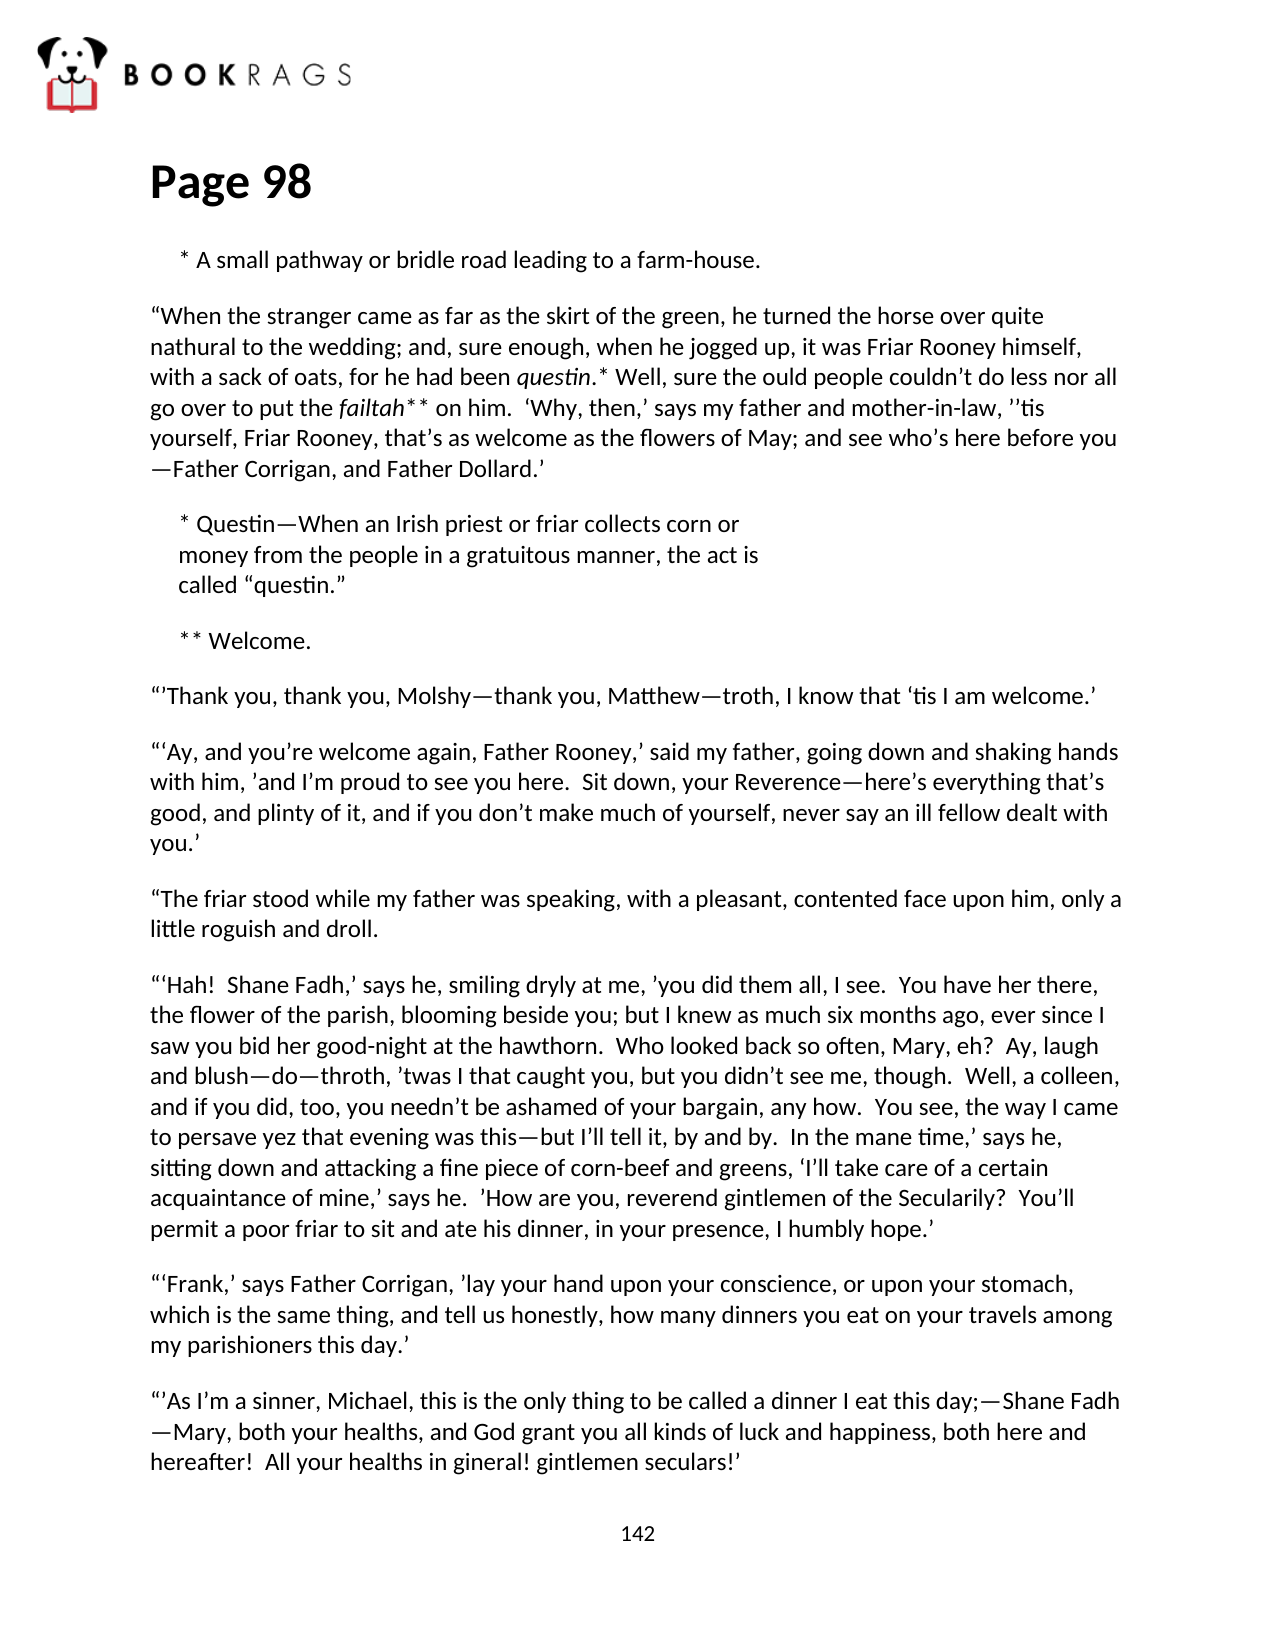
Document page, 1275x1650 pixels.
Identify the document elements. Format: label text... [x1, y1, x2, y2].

text “The friar stood while my father was speaking, with a pleasant, contented face upon him, only a little roguish and droll. [150, 883, 1125, 944]
text ** Welcome. [150, 625, 1125, 655]
text Page 98 [150, 150, 1125, 211]
text “‘Ay, and you’re welcome again, Father Rooney,’ said my father, going down and shaking hands with him, ’and I’m proud to see you here. Sit down, your Reverence—­here’s everything that’s good, and plinty of it, and if you don’t make much of yourself, never say an ill fellow dealt with you.’ [150, 736, 1125, 858]
text * A small pathway or bridle road leading to a farm-house. [150, 244, 1125, 275]
picture [37, 37, 351, 113]
text “‘Hah! Shane Fadh,’ says he, smiling dryly at me, ’you did them all, I see. You have her there, the flower of the parish, blooming beside you; but I knew as much six months ago, ever since I saw you bid her good-night at the hawthorn. Who looked back so often, Mary, eh? Ay, laugh and blush—­do—­throth, ’twas I that caught you, but you didn’t see me, though. Well, a colleen, and if you did, too, you needn’t be ashamed of your bargain, any how. You see, the way I came to persave yez that evening was this—­but I’ll tell it, by and by. In the mane time,’ says he, sitting down and attacking a fine piece of corn-beef and greens, ‘I’ll take care of a certain acquaintance of mine,’ says he. ’How are you, reverend gintlemen of the Secularily? You’ll permit a poor friar to sit and ate his dinner, in your presence, I humbly hope.’ [150, 969, 1125, 1244]
text “When the stranger came as far as the skirt of the green, he turned the horse over quite nathural to the wedding; and, sure enough, when he jogged up, it was Friar Rooney himself, with a sack of oats, for he had been questin.* Well, sure the ould people couldn’t do less nor all go over to put the failtah** on him. ‘Why, then,’ says my father and mother-in-law, ’’tis yourself, Friar Rooney, that’s as welcome as the flowers of May; and see who’s here before you—­Father Corrigan, and Father Dollard.’ [150, 300, 1125, 483]
text “‘Frank,’ says Father Corrigan, ’lay your hand upon your conscience, or upon your stomach, which is the same thing, and tell us honestly, how many dinners you eat on your travels among my parishioners this day.’ [150, 1269, 1125, 1360]
text “’Thank you, thank you, Molshy—­thank you, Matthew—­troth, I know that ‘tis I am welcome.’ [150, 680, 1125, 711]
text “’As I’m a sinner, Michael, this is the only thing to be called a dinner I eat this day;—­Shane Fadh—­Mary, both your healths, and God grant you all kinds of luck and happiness, both here and hereafter! All your healths in gineral! gintlemen seculars!’ [150, 1385, 1125, 1477]
text * Questin—­When an Irish priest or friar collects corn or money from the people in a gratuitous manner, the act is called “questin.” [150, 508, 1125, 600]
